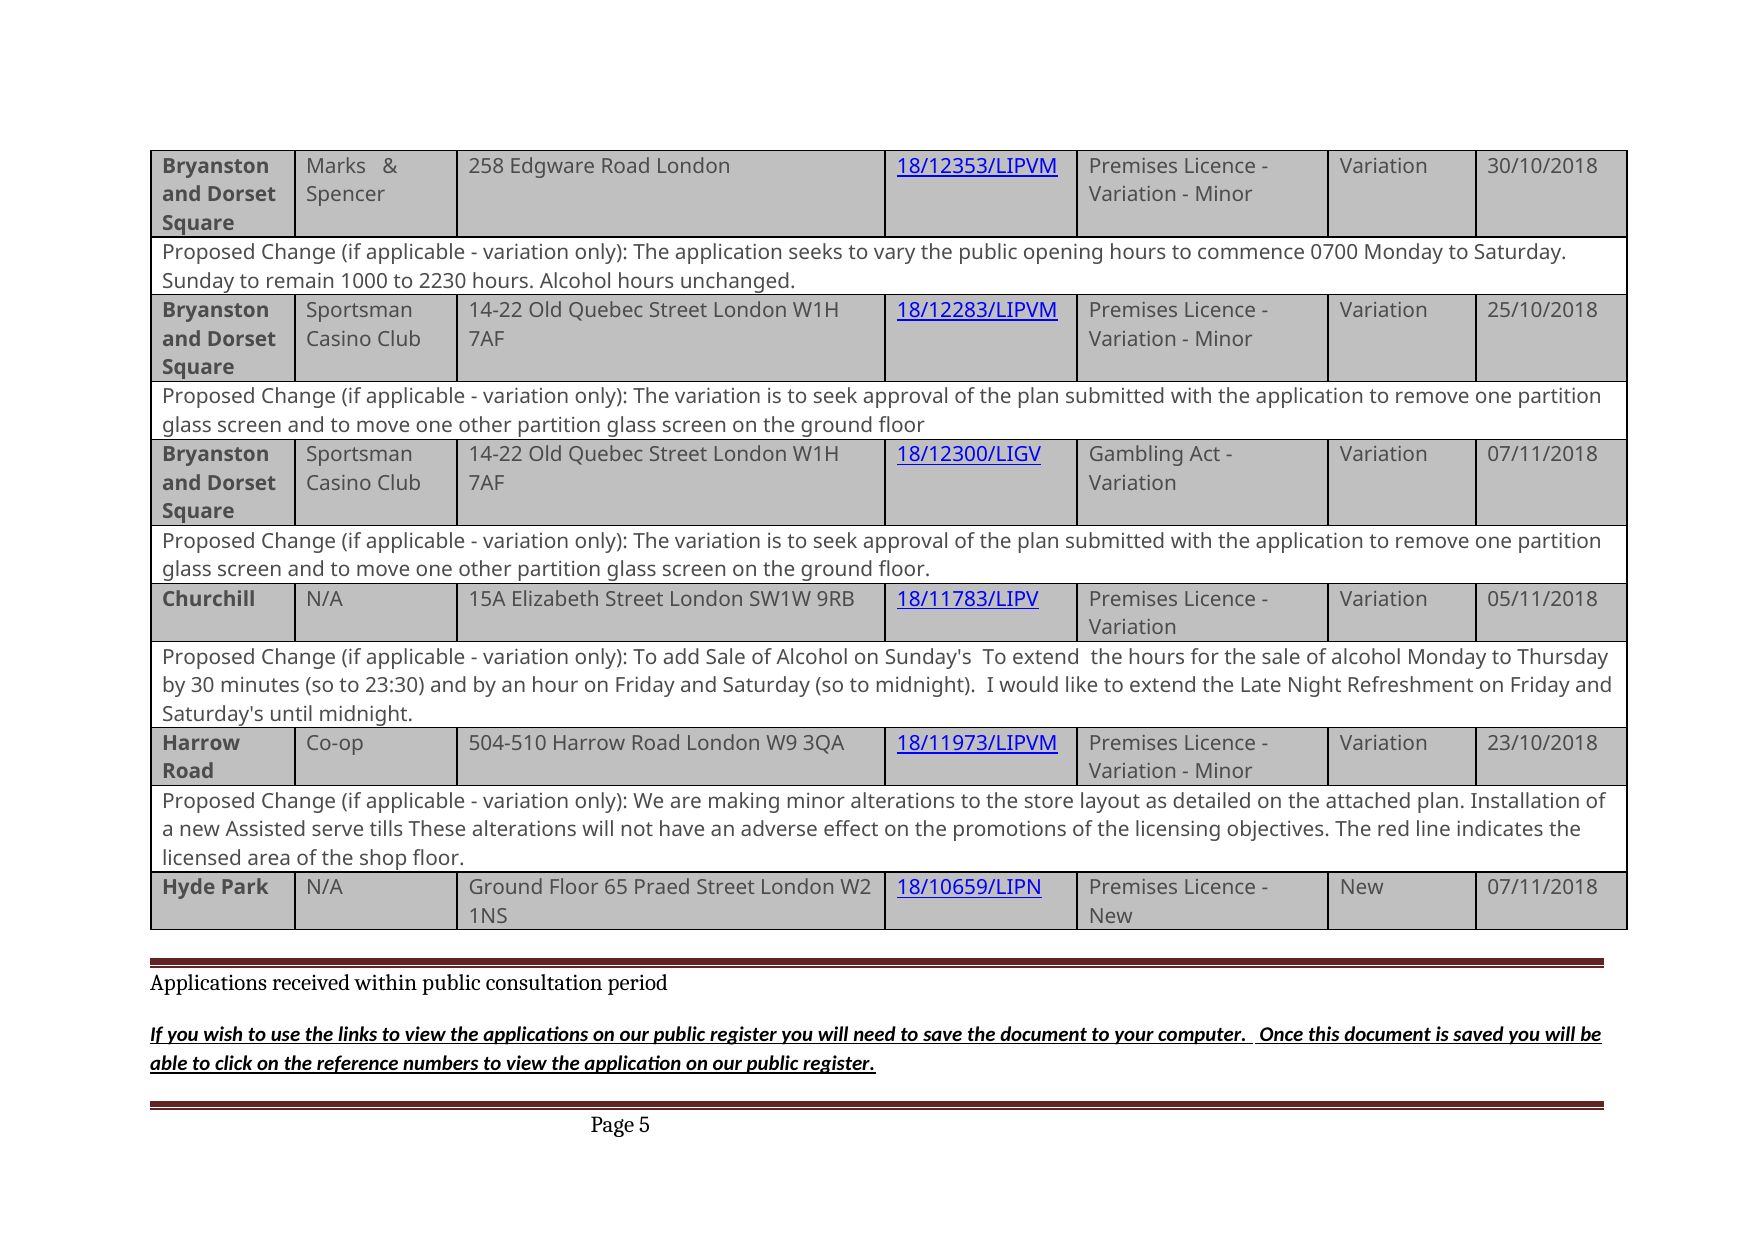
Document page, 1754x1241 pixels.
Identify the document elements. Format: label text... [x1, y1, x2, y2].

table_cell 07/11/2018 [1477, 440, 1626, 525]
table_cell 14-22 Old Quebec Street London W1H 7AF [458, 295, 884, 381]
table_cell Variation [1329, 584, 1475, 641]
table_cell 504-510 Harrow Road London W9 3QA [458, 728, 884, 785]
table_cell Marks & Spencer [296, 151, 456, 236]
table_cell Ground Floor 65 Praed Street London W2 1NS [458, 873, 884, 929]
table_cell N/A [296, 873, 456, 929]
table_cell Harrow Road [152, 728, 294, 785]
table_cell Premises Licence - Variation - Minor [1078, 728, 1327, 785]
table_cell Proposed Change (if applicable - variation only): We are making minor alterations to the store layout as detailed on the attached plan. Installation of a new Assisted serve tills These alterations will not have an adverse effect on the promotions of the licensing objectives. The red line indicates the licensed area of the shop floor. [152, 786, 1626, 871]
table_cell Proposed Change (if applicable - variation only): The variation is to seek approval of the plan submitted with the application to remove one partition glass screen and to move one other partition glass screen on the ground floor [152, 382, 1626, 438]
table_cell Gambling Act - Variation [1078, 440, 1327, 525]
table_cell 258 Edgware Road London [458, 151, 884, 236]
table_cell Sportsman Casino Club [296, 440, 456, 525]
table_cell Bryanston and Dorset Square [152, 295, 294, 381]
table_cell Premises Licence - New [1078, 873, 1327, 929]
table_cell 18/12283/LIPVM [886, 295, 1076, 381]
table_cell N/A [296, 584, 456, 641]
table_cell 18/11783/LIPV [886, 584, 1076, 641]
table_cell Proposed Change (if applicable - variation only): The application seeks to vary the public opening hours to commence 0700 Monday to Saturday. Sunday to remain 1000 to 2230 hours. Alcohol hours unchanged. [152, 238, 1626, 294]
table_cell Variation [1329, 440, 1475, 525]
table_cell Premises Licence - Variation [1078, 584, 1327, 641]
table_cell 18/12300/LIGV [886, 440, 1076, 525]
table_cell Proposed Change (if applicable - variation only): The variation is to seek approval of the plan submitted with the application to remove one partition glass screen and to move one other partition glass screen on the ground floor. [152, 526, 1626, 583]
table_cell Variation [1329, 295, 1475, 381]
table_cell Variation [1329, 728, 1475, 785]
table_cell New [1329, 873, 1475, 929]
table_cell 15A Elizabeth Street London SW1W 9RB [458, 584, 884, 641]
table_cell 18/10659/LIPN [886, 873, 1076, 929]
table_cell Hyde Park [152, 873, 294, 929]
table_cell 07/11/2018 [1477, 873, 1626, 929]
table_cell Bryanston and Dorset Square [152, 151, 294, 236]
table_cell Premises Licence - Variation - Minor [1078, 295, 1327, 381]
table_cell 14-22 Old Quebec Street London W1H 7AF [458, 440, 884, 525]
table_cell Proposed Change (if applicable - variation only): To add Sale of Alcohol on Sunday's To extend the hours for the sale of alcohol Monday to Thursday by 30 minutes (so to 23:30) and by an hour on Friday and Saturday (so to midnight). I would like to extend the Late Night Refreshment on Friday and Saturday's until midnight. [152, 642, 1626, 727]
table_cell Churchill [152, 584, 294, 641]
table_cell Co-op [296, 728, 456, 785]
table_cell Premises Licence - Variation - Minor [1078, 151, 1327, 236]
table_cell 05/11/2018 [1477, 584, 1626, 641]
table_cell Variation [1329, 151, 1475, 236]
table_cell 30/10/2018 [1477, 151, 1626, 236]
table_cell Bryanston and Dorset Square [152, 440, 294, 525]
table_cell 18/11973/LIPVM [886, 728, 1076, 785]
table_cell 18/12353/LIPVM [886, 151, 1076, 236]
table_cell 25/10/2018 [1477, 295, 1626, 381]
table_cell 23/10/2018 [1477, 728, 1626, 785]
table_cell Sportsman Casino Club [296, 295, 456, 381]
